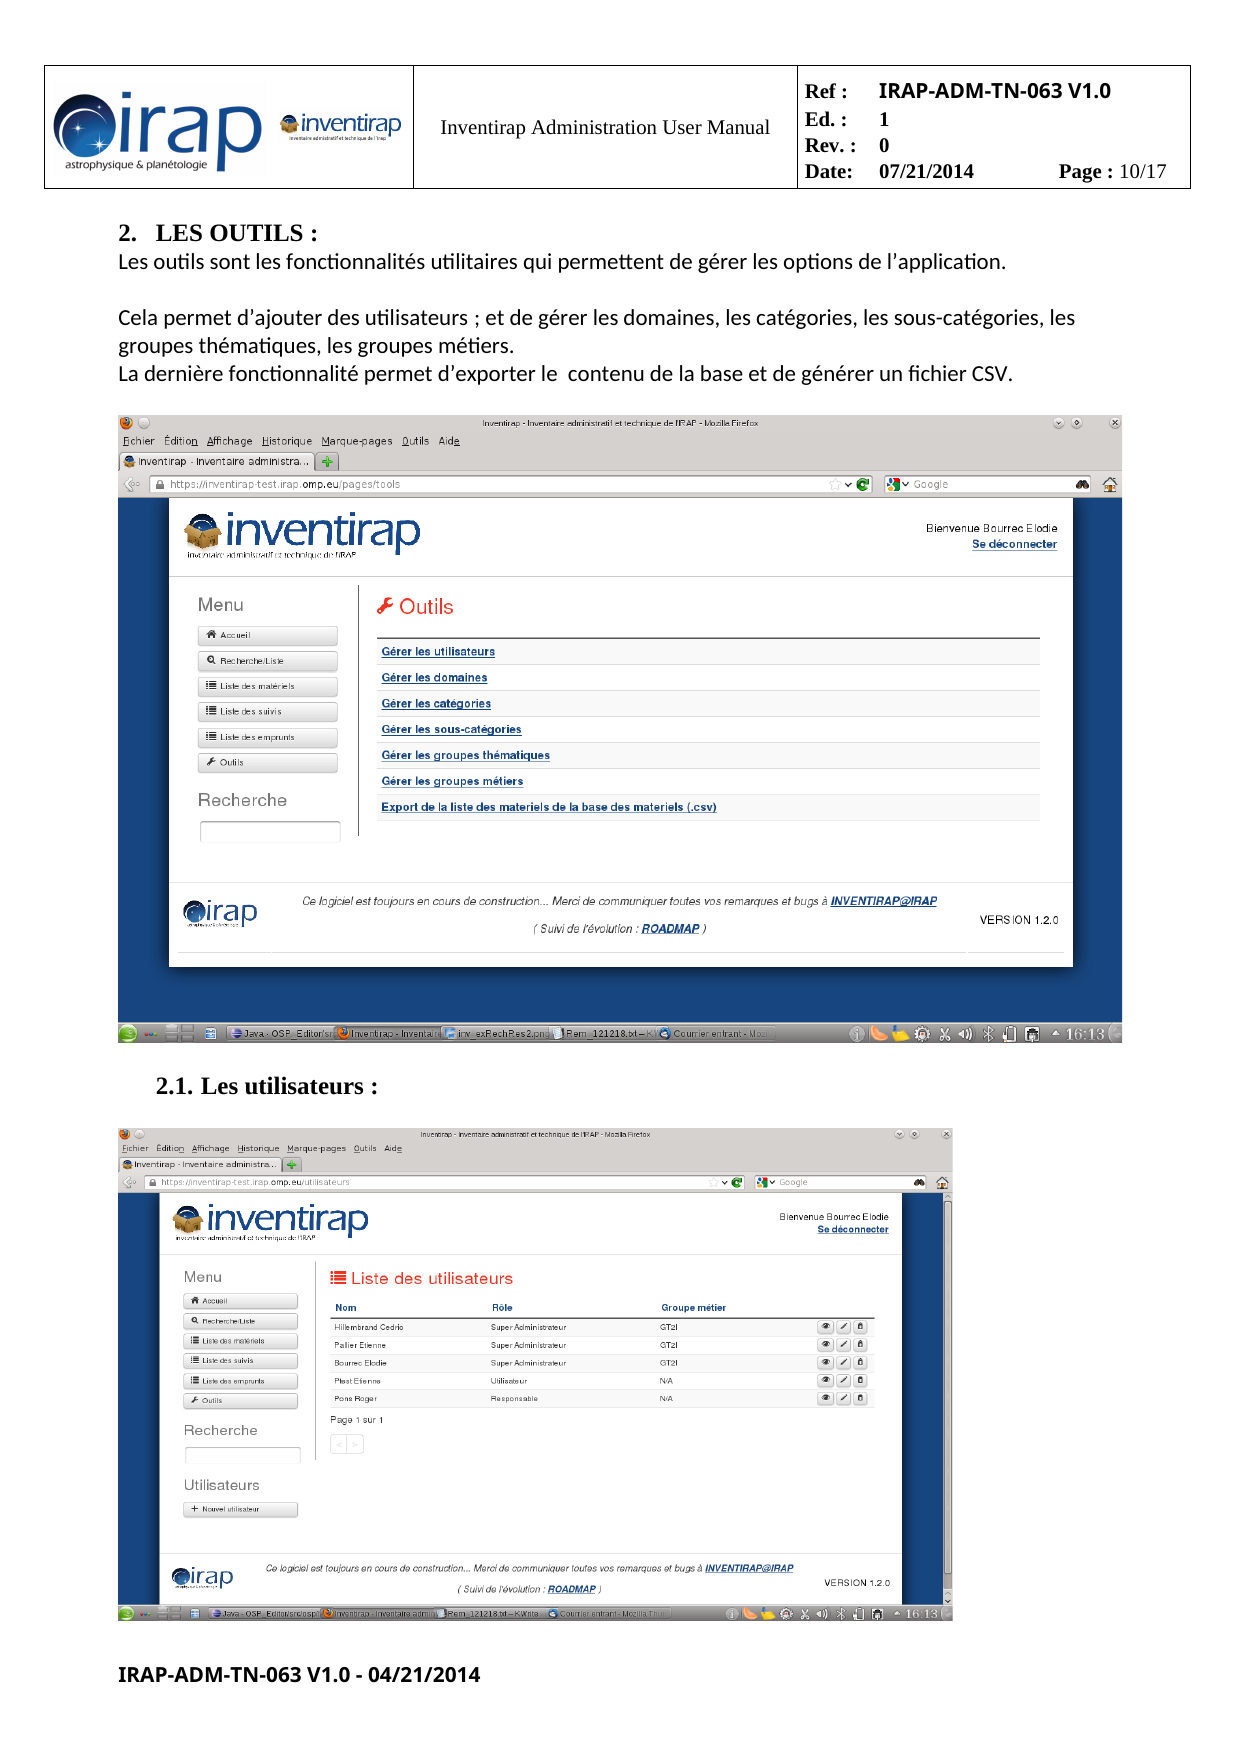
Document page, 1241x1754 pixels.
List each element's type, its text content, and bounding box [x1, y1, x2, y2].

text Cela permet d’ajouter des utilisateurs ; et de gérer les domaines, les catégories, les sous-catégories, les groupes thématiques, les groupes métiers. [118, 303, 1122, 359]
subtitle Les outils : [118, 218, 1122, 247]
picture [118, 415, 1123, 1043]
text La dernière fonctionnalité permet d’exporter le contenu de la base et de générer un fichier CSV. [118, 359, 1122, 387]
text Les outils sont les fonctionnalités utilitaires qui permettent de gérer les options de l’application. [118, 247, 1122, 275]
subtitle Les utilisateurs : [156, 1071, 1122, 1100]
picture [276, 109, 406, 145]
picture [118, 1128, 953, 1621]
